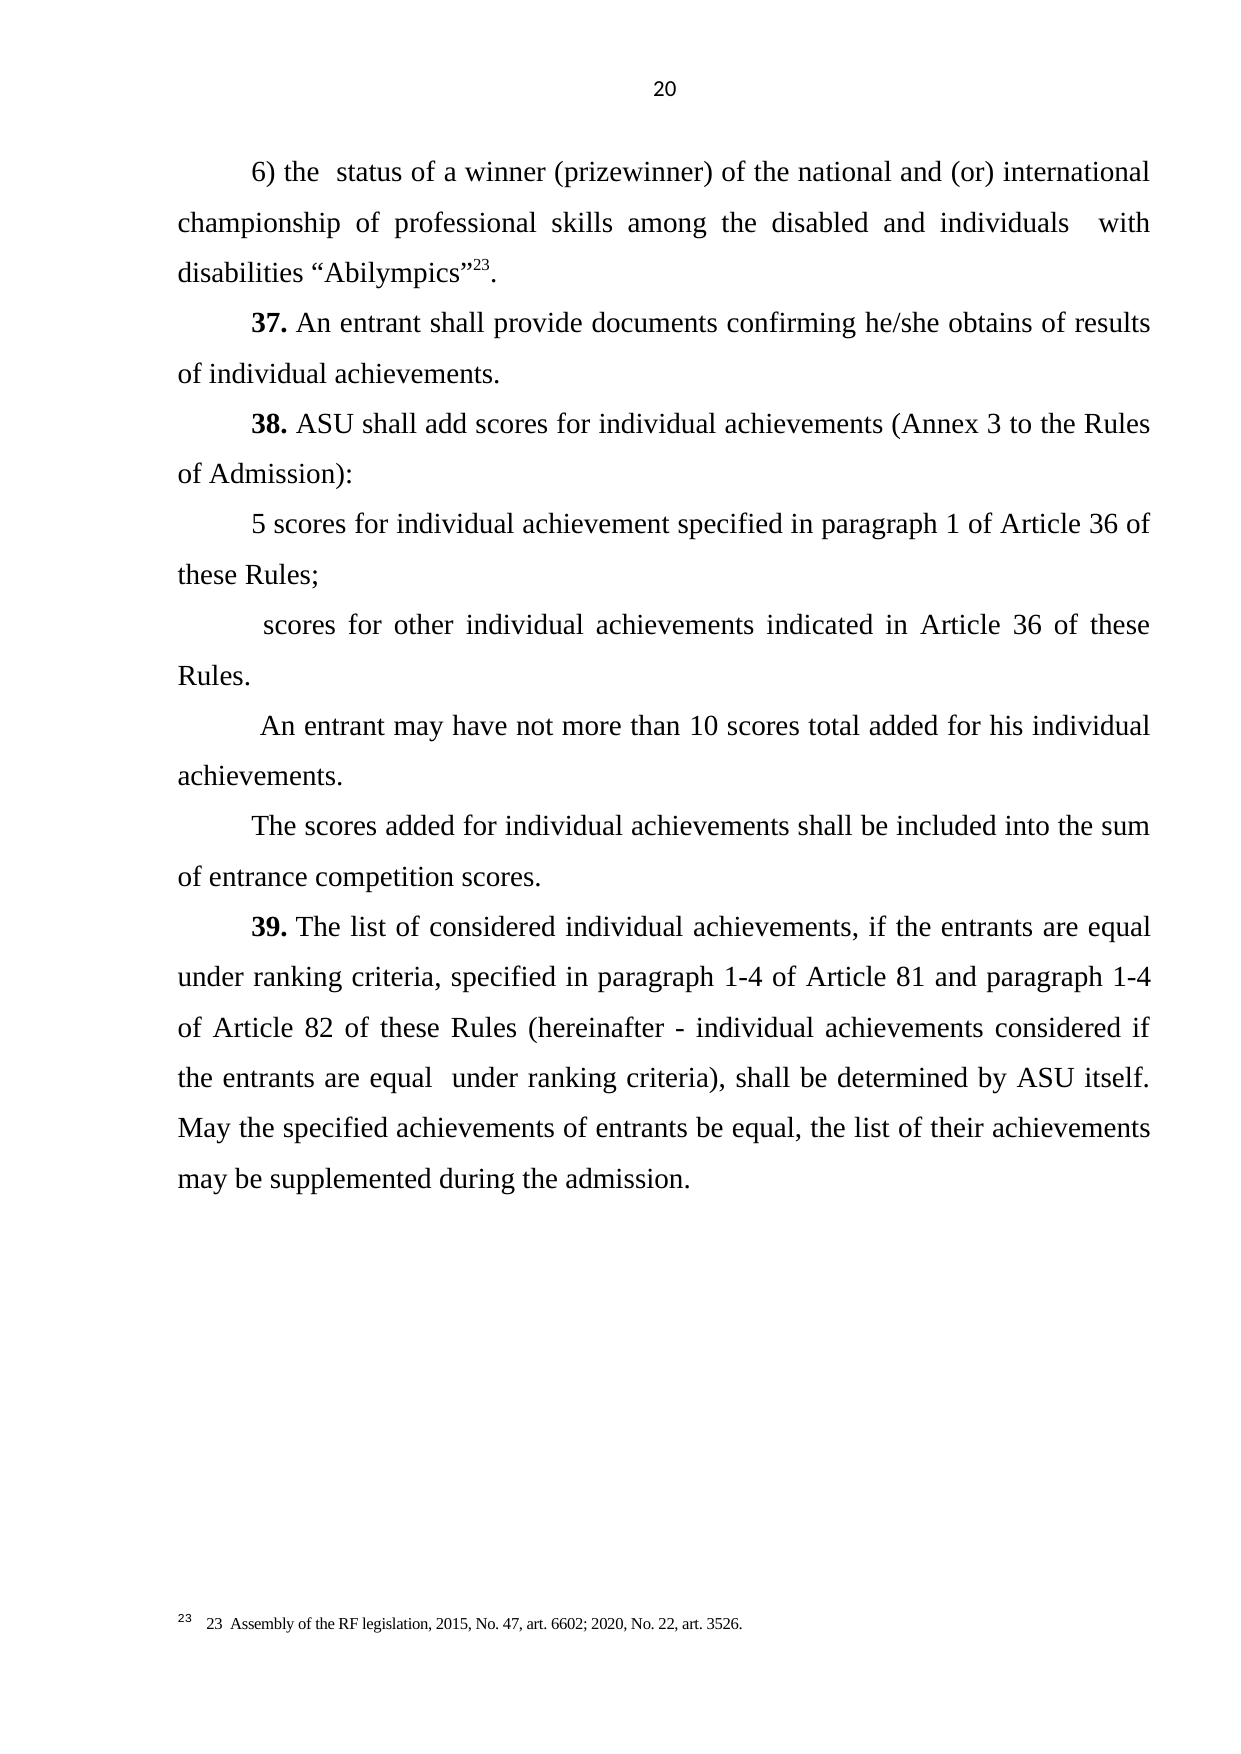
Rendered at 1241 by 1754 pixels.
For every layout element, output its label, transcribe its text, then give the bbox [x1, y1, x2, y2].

text 37. An entrant shall provide documents confirming he/she obtains of results of individual achievements. [177, 305, 1152, 389]
text An entrant may have not more than 10 scores total added for his individual achievements. [177, 708, 1152, 792]
text 39. The list of considered individual achievements, if the entrants are equal under ranking criteria, specified in paragraph 1-4 of Article 81 and paragraph 1-4 of Article 82 of these Rules (hereinafter - individual achievements considered if the entrants are equal under ranking criteria), shall be determined by ASU itself. May the specified achievements of entrants be equal, the list of their achievements may be supplemented during the admission. [177, 909, 1152, 1194]
text 6) the status of a winner (prizewinner) of the national and (or) international championship of professional skills among the disabled and individuals with disabilities “Abilympics”. [177, 154, 1152, 289]
text 38. ASU shall add scores for individual achievements (Annex 3 to the Rules of Admission): [177, 406, 1152, 490]
text scores for other individual achievements indicated in Article 36 of these Rules. [177, 607, 1152, 691]
text 5 scores for individual achievement specified in paragraph 1 of Article 36 of these Rules; [177, 507, 1152, 591]
text The scores added for individual achievements shall be included into the sum of entrance competition scores. [177, 808, 1152, 892]
